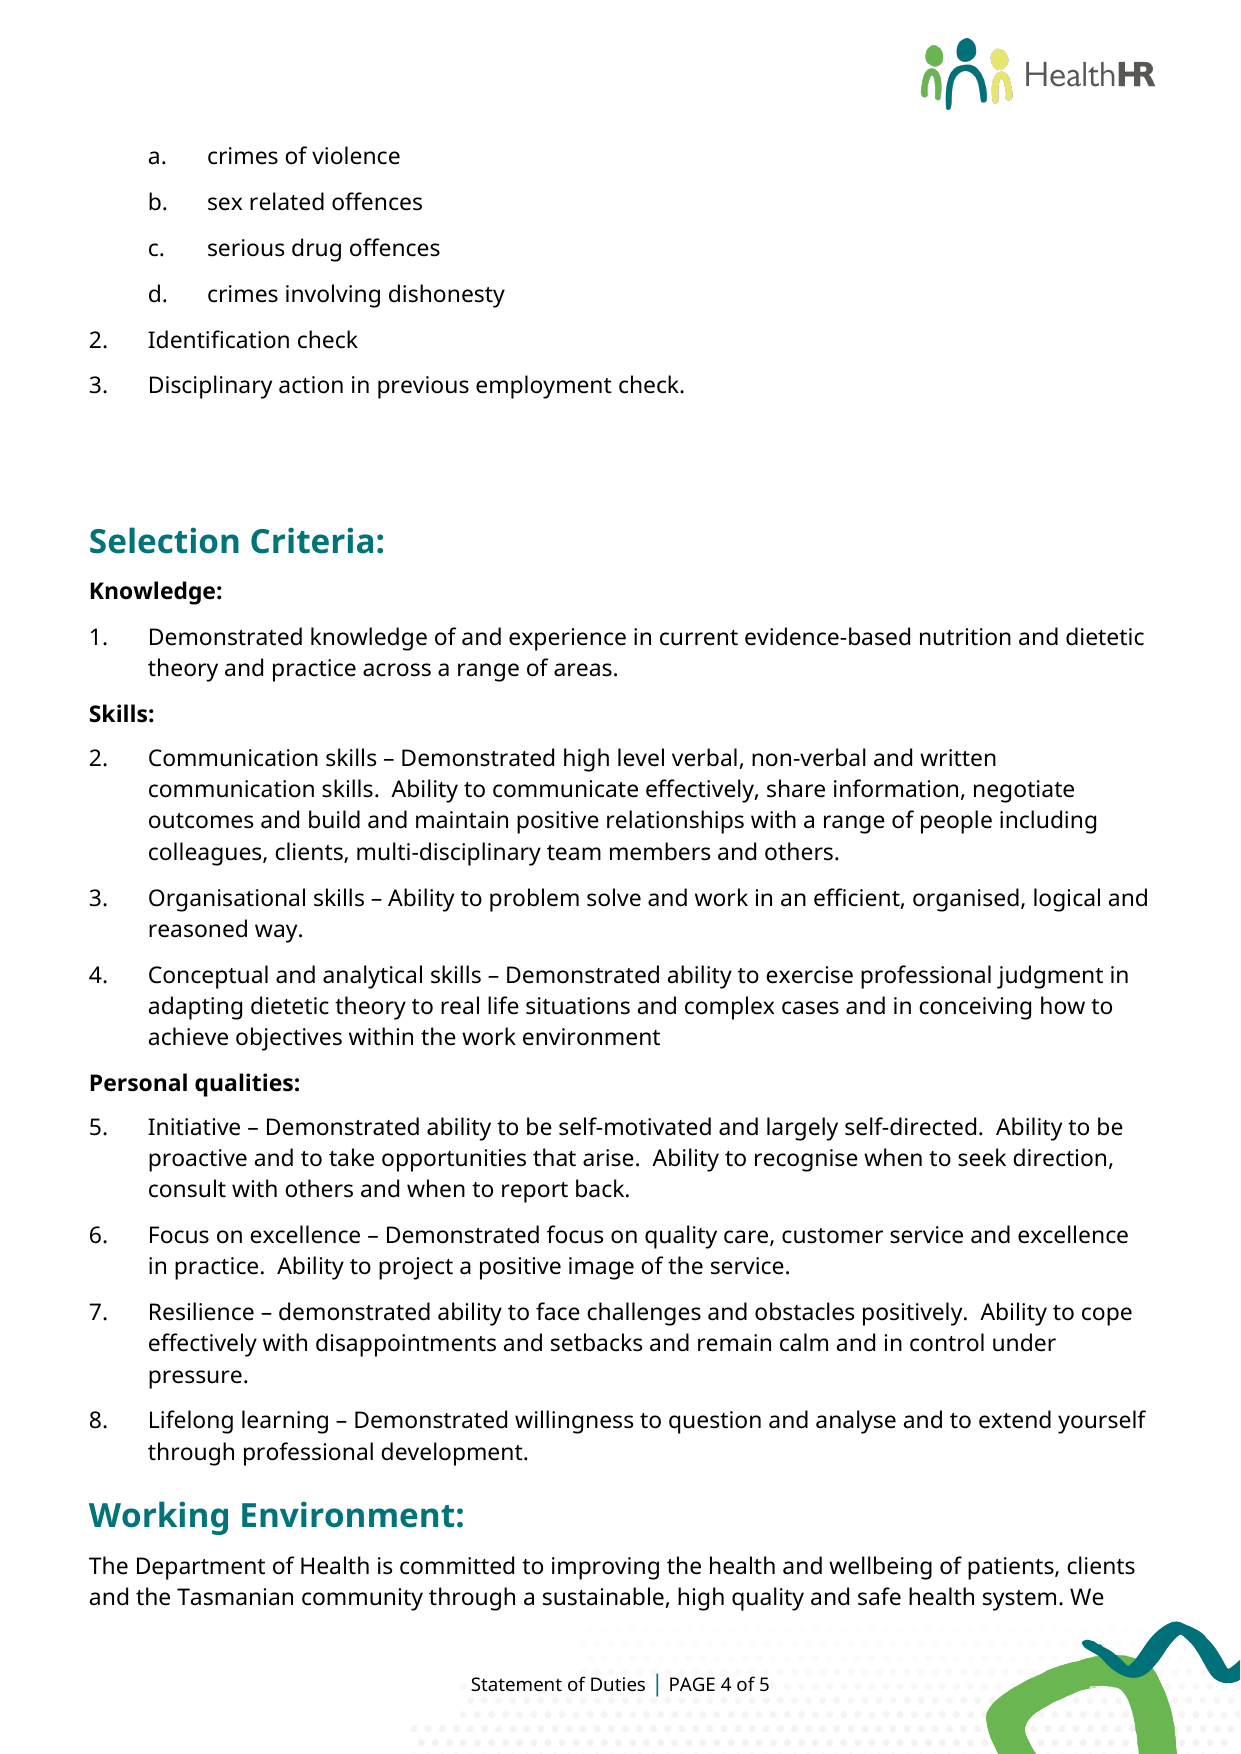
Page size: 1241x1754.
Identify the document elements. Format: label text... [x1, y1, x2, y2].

picture [30, 1580, 1241, 1754]
list Organisational skills – Ability to problem solve and work in an efficient, organised, logical and reasoned way. [89, 882, 1152, 944]
list sex related offences [148, 186, 1152, 217]
picture [920, 38, 1156, 110]
list crimes involving dishonesty [148, 278, 1152, 309]
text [89, 1550, 1152, 1612]
list Communication skills – Demonstrated high level verbal, non-verbal and written communication skills. Ability to communicate effectively, share information, negotiate outcomes and build and maintain positive relationships with a range of people including colleagues, clients, multi-disciplinary team members and others. [89, 742, 1152, 867]
list Identification check [89, 324, 1152, 355]
list Focus on excellence – Demonstrated focus on quality care, customer service and excellence in practice. Ability to project a positive image of the service. [89, 1219, 1152, 1282]
list Personal qualities: [89, 1067, 1152, 1098]
list Demonstrated knowledge of and experience in current evidence-based nutrition and dietetic theory and practice across a range of areas. [89, 621, 1152, 684]
subtitle Working Environment: [89, 1492, 1152, 1537]
subtitle Selection Criteria: [89, 517, 1152, 563]
subtitle Knowledge: [89, 575, 1152, 607]
list Initiative – Demonstrated ability to be self-motivated and largely self-directed. Ability to be proactive and to take opportunities that arise. Ability to recognise when to seek direction, consult with others and when to report back. [89, 1111, 1152, 1204]
list Disciplinary action in previous employment check. [89, 369, 1152, 401]
list crimes of violence [148, 140, 1152, 172]
list Resilience – demonstrated ability to face challenges and obstacles positively. Ability to cope effectively with disappointments and setbacks and remain calm and in control under pressure. [89, 1296, 1152, 1390]
list serious drug offences [148, 232, 1152, 263]
list Skills: [89, 698, 1152, 729]
list Lifelong learning – Demonstrated willingness to question and analyse and to extend yourself through professional development. [89, 1404, 1152, 1467]
list Conceptual and analytical skills – Demonstrated ability to exercise professional judgment in adapting dietetic theory to real life situations and complex cases and in conceiving how to achieve objectives within the work environment [89, 959, 1152, 1052]
